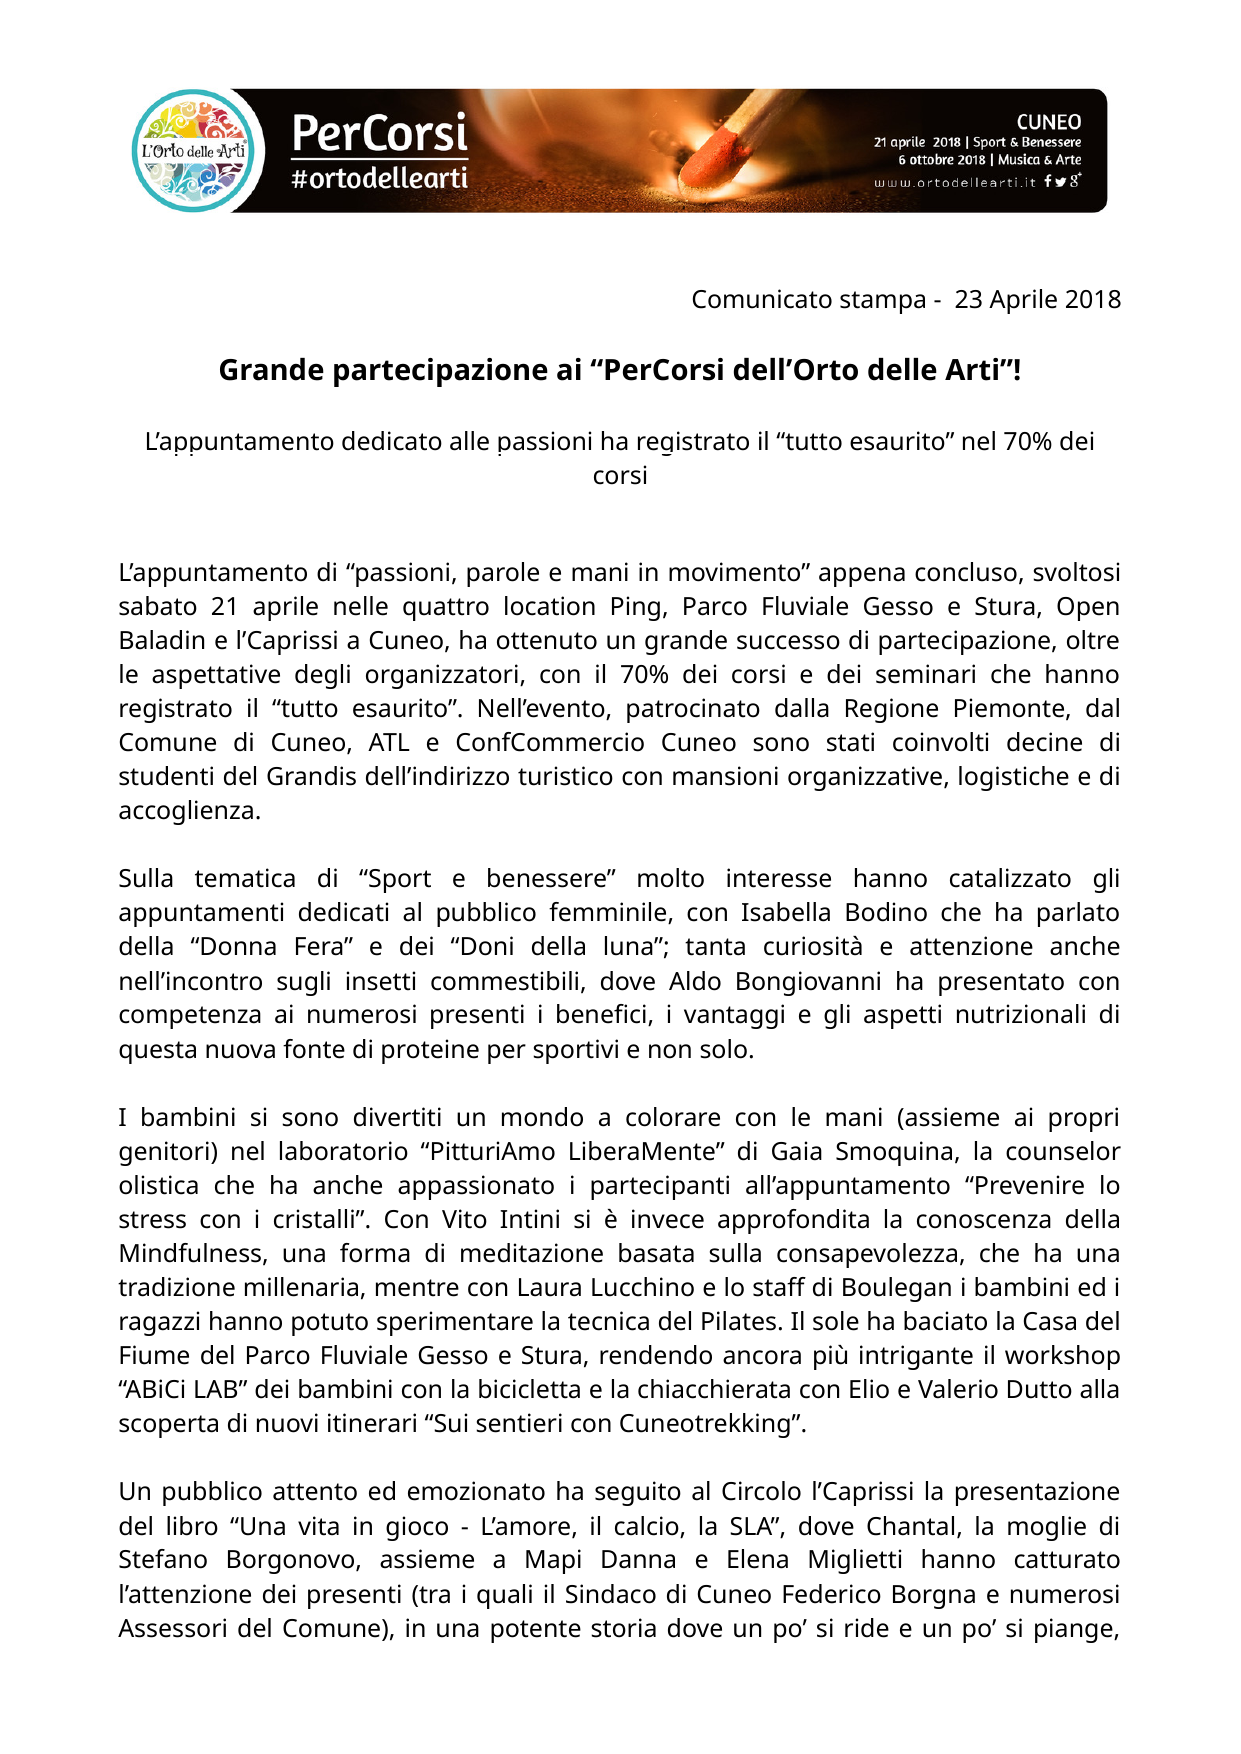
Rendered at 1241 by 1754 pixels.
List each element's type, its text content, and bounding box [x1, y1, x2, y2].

text L’appuntamento dedicato alle passioni ha registrato il “tutto esaurito” nel 70% dei corsi [118, 423, 1122, 492]
text Comunicato stampa - 23 Aprile 2018 [118, 282, 1122, 316]
text L’appuntamento di “passioni, parole e mani in movimento” appena concluso, svoltosi sabato 21 aprile nelle quattro location Ping, Parco Fluviale Gesso e Stura, Open Baladin e l’Caprissi a Cuneo, ha ottenuto un grande successo di partecipazione, oltre le aspettative degli organizzatori, con il 70% dei corsi e dei seminari che hanno registrato il “tutto esaurito”. Nell’evento, patrocinato dalla Regione Piemonte, dal Comune di Cuneo, ATL e ConfCommercio Cuneo sono stati coinvolti decine di studenti del Grandis dell’indirizzo turistico con mansioni organizzative, logistiche e di accoglienza. [118, 554, 1122, 827]
text Grande partecipazione ai “PerCorsi dell’Orto delle Arti”! [118, 350, 1122, 389]
picture [117, 75, 1121, 228]
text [118, 1474, 1122, 1644]
text I bambini si sono divertiti un mondo a colorare con le mani (assieme ai propri genitori) nel laboratorio “PitturiAmo LiberaMente” di Gaia Smoquina, la counselor olistica che ha anche appassionato i partecipanti all’appuntamento “Prevenire lo stress con i cristalli”. Con Vito Intini si è invece approfondita la conoscenza della Mindfulness, una forma di meditazione basata sulla consapevolezza, che ha una tradizione millenaria, mentre con Laura Lucchino e lo staff di Boulegan i bambini ed i ragazzi hanno potuto sperimentare la tecnica del Pilates. Il sole ha baciato la Casa del Fiume del Parco Fluviale Gesso e Stura, rendendo ancora più intrigante il workshop “ABiCi LAB” dei bambini con la bicicletta e la chiacchierata con Elio e Valerio Dutto alla scoperta di nuovi itinerari “Sui sentieri con Cuneotrekking”. [118, 1099, 1122, 1440]
text Sulla tematica di “Sport e benessere” molto interesse hanno catalizzato gli appuntamenti dedicati al pubblico femminile, con Isabella Bodino che ha parlato della “Donna Fera” e dei “Doni della luna”; tanta curiosità e attenzione anche nell’incontro sugli insetti commestibili, dove Aldo Bongiovanni ha presentato con competenza ai numerosi presenti i benefici, i vantaggi e gli aspetti nutrizionali di questa nuova fonte di proteine per sportivi e non solo. [118, 861, 1122, 1065]
